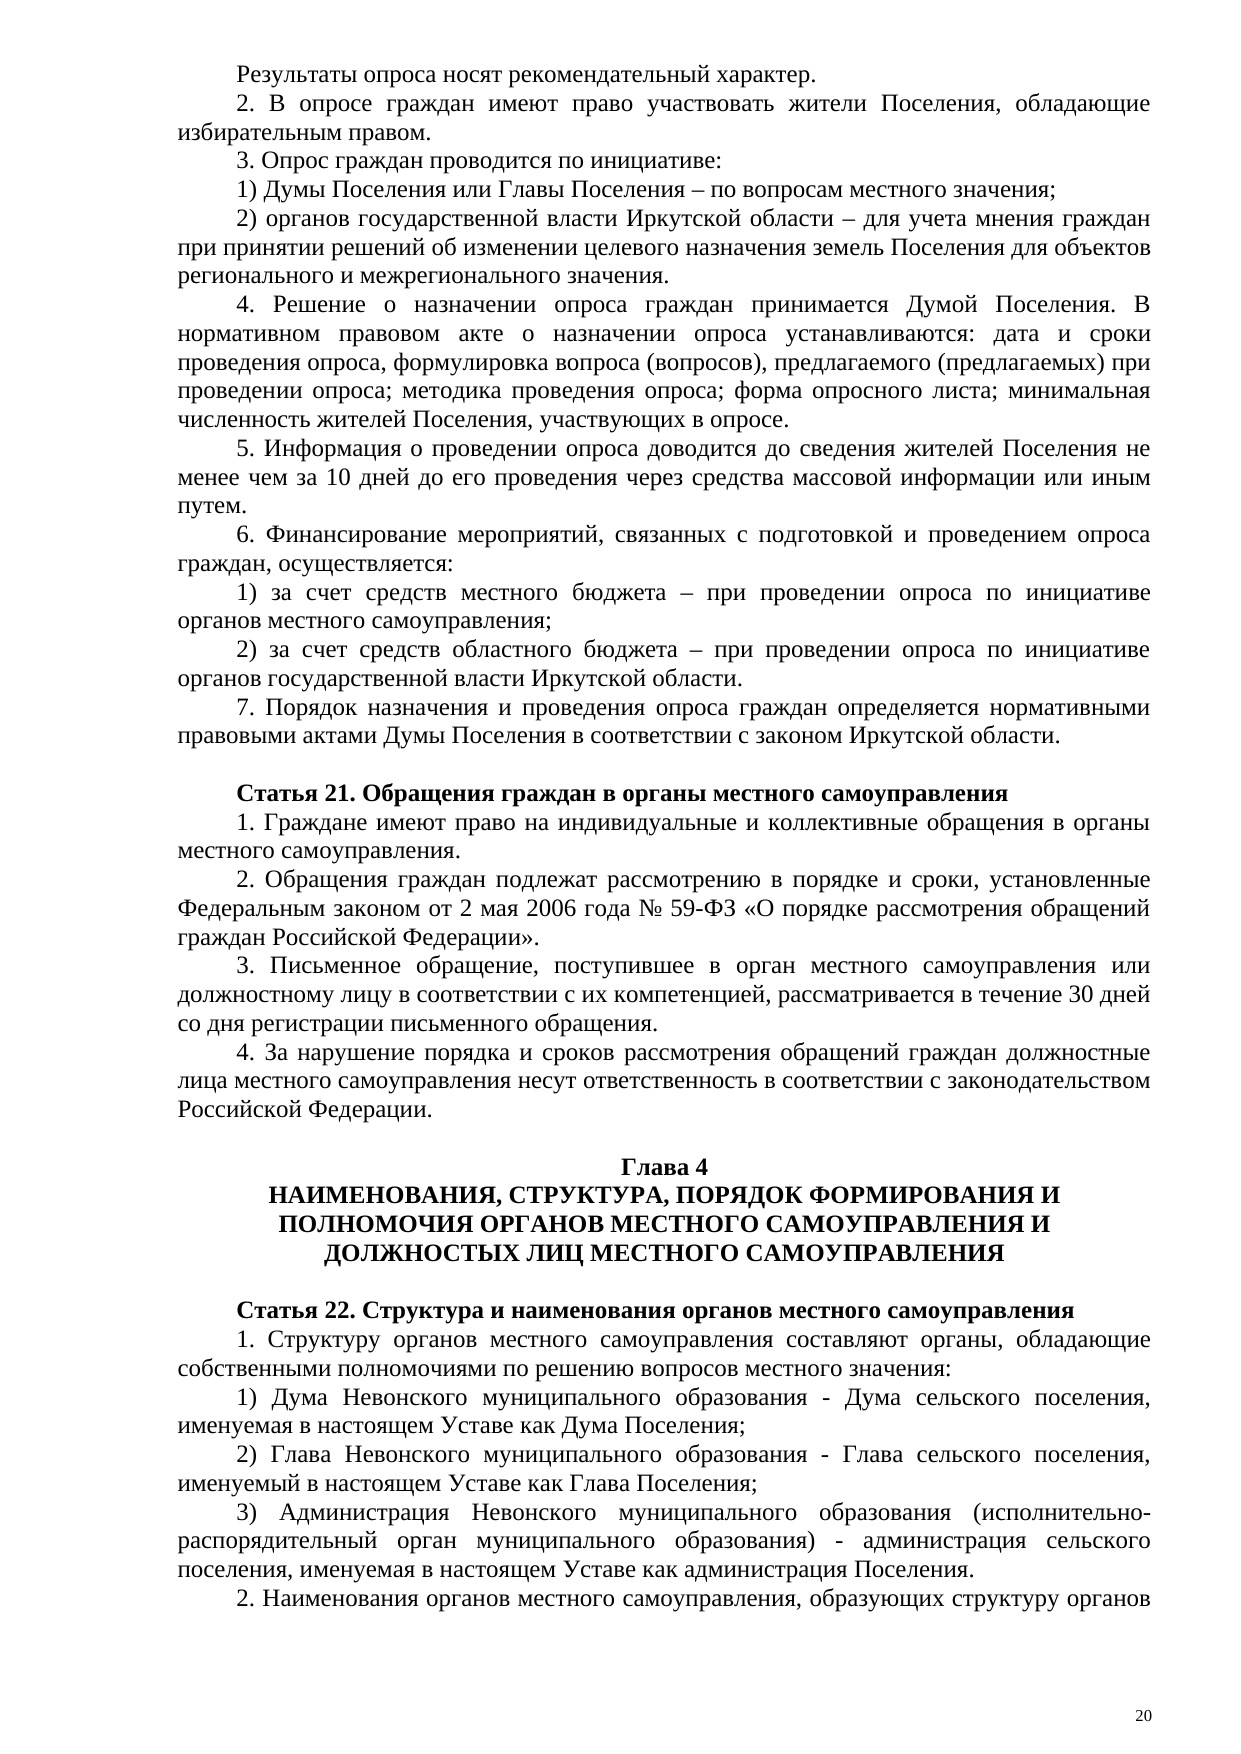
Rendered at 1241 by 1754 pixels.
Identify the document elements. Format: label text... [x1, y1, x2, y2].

text 2) за счет средств областного бюджета – при проведении опроса по инициативе органов государственной власти Иркутской области. [177, 634, 1152, 692]
text ПОЛНОМОЧИЯ ОРГАНОВ МЕСТНОГО САМОУПРАВЛЕНИЯ И [177, 1209, 1152, 1238]
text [177, 1583, 1152, 1612]
text 2) органов государственной власти Иркутской области – для учета мнения граждан при принятии решений об изменении целевого назначения земель Поселения для объектов регионального и межрегионального значения. [177, 203, 1152, 289]
text Статья 21. Обращения граждан в органы местного самоуправления [177, 778, 1152, 807]
text 1. Граждане имеют право на индивидуальные и коллективные обращения в органы местного самоуправления. [177, 807, 1152, 864]
text 3) Администрация Невонского муниципального образования (исполнительно-распорядительный орган муниципального образования) - администрация сельского поселения, именуемая в настоящем Уставе как администрация Поселения. [177, 1497, 1152, 1583]
text НАИМЕНОВАНИЯ, СТРУКТУРА, ПОРЯДОК ФОРМИРОВАНИЯ И [177, 1180, 1152, 1209]
text Глава 4 [177, 1152, 1152, 1180]
text 2. Обращения граждан подлежат рассмотрению в порядке и сроки, установленные Федеральным законом от 2 мая 2006 года № 59-ФЗ «О порядке рассмотрения обращений граждан Российской Федерации». [177, 864, 1152, 950]
text 1. Структуру органов местного самоуправления составляют органы, обладающие собственными полномочиями по решению вопросов местного значения: [177, 1324, 1152, 1382]
text 4. За нарушение порядка и сроков рассмотрения обращений граждан должностные лица местного самоуправления несут ответственность в соответствии с законодательством Российской Федерации. [177, 1037, 1152, 1123]
text 1) Думы Поселения или Главы Поселения – по вопросам местного значения; [177, 174, 1152, 203]
text ДОЛЖНОСТЫХ ЛИЦ МЕСТНОГО САМОУПРАВЛЕНИЯ [177, 1238, 1152, 1267]
text 1) за счет средств местного бюджета – при проведении опроса по инициативе органов местного самоуправления; [177, 577, 1152, 634]
text 7. Порядок назначения и проведения опроса граждан определяется нормативными правовыми актами Думы Поселения в соответствии с законом Иркутской области. [177, 692, 1152, 749]
text 1) Дума Невонского муниципального образования - Дума сельского поселения, именуемая в настоящем Уставе как Дума Поселения; [177, 1382, 1152, 1439]
text 3. Опрос граждан проводится по инициативе: [177, 145, 1152, 174]
text 4. Решение о назначении опроса граждан принимается Думой Поселения. В нормативном правовом акте о назначении опроса устанавливаются: дата и сроки проведения опроса, формулировка вопроса (вопросов), предлагаемого (предлагаемых) при проведении опроса; методика проведения опроса; форма опросного листа; минимальная численность жителей Поселения, участвующих в опросе. [177, 289, 1152, 433]
text 5. Информация о проведении опроса доводится до сведения жителей Поселения не менее чем за 10 дней до его проведения через средства массовой информации или иным путем. [177, 433, 1152, 519]
text Результаты опроса носят рекомендательный характер. [177, 59, 1152, 88]
text 3. Письменное обращение, поступившее в орган местного самоуправления или должностному лицу в соответствии с их компетенцией, рассматривается в течение 30 дней со дня регистрации письменного обращения. [177, 950, 1152, 1037]
text 2) Глава Невонского муниципального образования - Глава сельского поселения, именуемый в настоящем Уставе как Глава Поселения; [177, 1439, 1152, 1497]
text 6. Финансирование мероприятий, связанных с подготовкой и проведением опроса граждан, осуществляется: [177, 519, 1152, 577]
text 2. В опросе граждан имеют право участвовать жители Поселения, обладающие избирательным правом. [177, 88, 1152, 145]
text Статья 22. Структура и наименования органов местного самоуправления [177, 1295, 1152, 1324]
